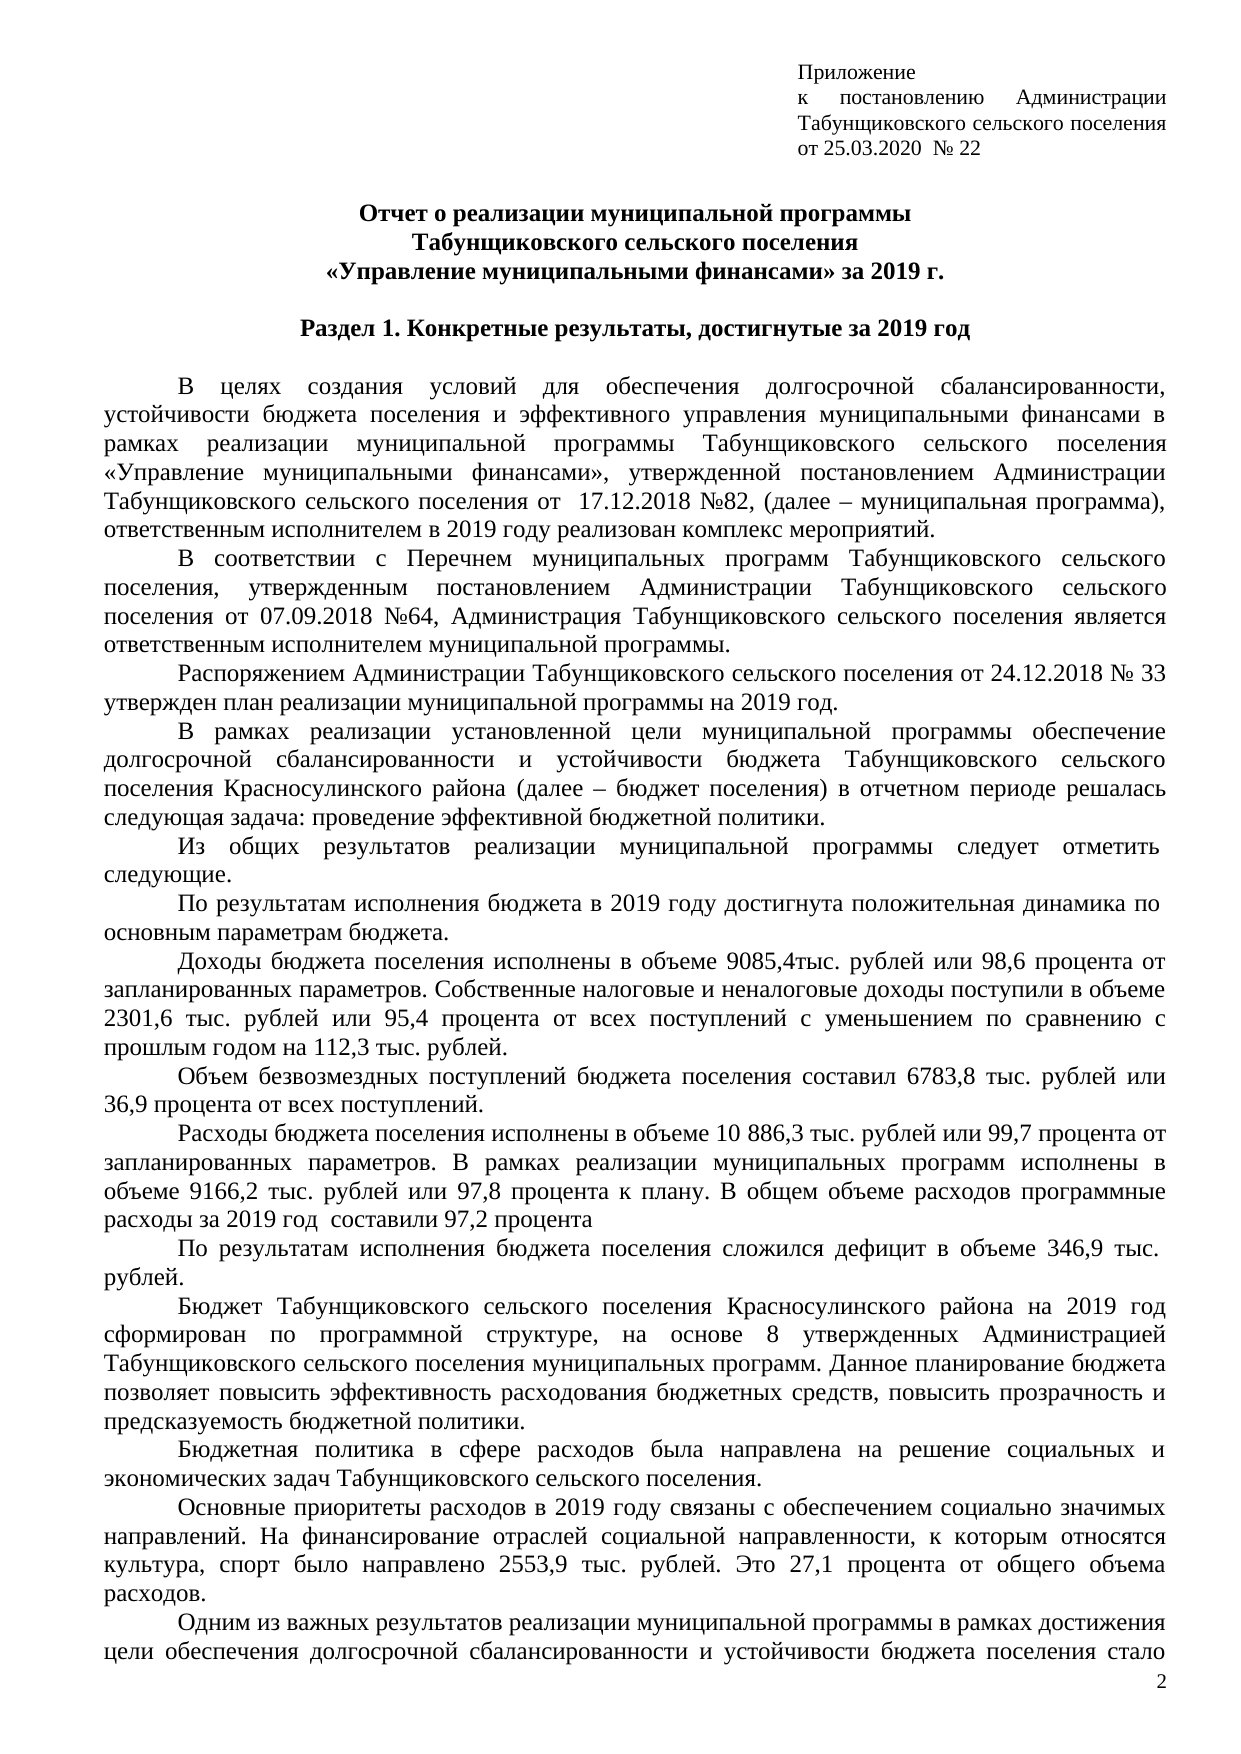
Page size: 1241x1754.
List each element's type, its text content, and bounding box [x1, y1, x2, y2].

text «Управление муниципальными финансами» за . [103, 256, 1167, 284]
text Расходы бюджета поселения исполнены в объеме 10 886,3 тыс. рублей или 99,7 процента от запланированных параметров. В рамках реализации муниципальных программ исполнены в объеме 9166,2 тыс. рублей или 97,8 процента к плану. В общем объеме расходов программные расходы за 2019 год составили 97,2 процента [103, 1118, 1167, 1233]
text Из общих результатов реализации муниципальной программы следует отметить следующие. [103, 831, 1161, 888]
text По результатам исполнения бюджета в 2019 году достигнута положительная динамика по основным параметрам бюджета. [103, 888, 1161, 946]
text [103, 1607, 1167, 1664]
text По результатам исполнения бюджета поселения сложился дефицит в объеме 346,9 тыс. рублей. [103, 1233, 1161, 1291]
text В соответствии с Перечнем муниципальных программ Табунщиковского сельского поселения, утвержденным постановлением Администрации Табунщиковского сельского поселения от 07.09.2018 №64, Администрация Табунщиковского сельского поселения является ответственным исполнителем муниципальной программы. [103, 543, 1167, 658]
text Бюджетная политика в сфере расходов была направлена на решение социальных и экономических задач Табунщиковского сельского поселения. [103, 1434, 1167, 1492]
text Распоряжением Администрации Табунщиковского сельского поселения от 24.12.2018 № 33 утвержден план реализации муниципальной программы на 2019 год. [103, 658, 1167, 716]
text Приложение [797, 59, 1167, 84]
text В рамках реализации установленной цели муниципальной программы обеспечение долгосрочной сбалансированности и устойчивости бюджета Табунщиковского сельского поселения Красносулинского района (далее – бюджет поселения) в отчетном периоде решалась следующая задача: проведение эффективной бюджетной политики. [103, 716, 1167, 831]
text В целях создания условий для обеспечения долгосрочной сбалансированности, устойчивости бюджета поселения и эффективного управления муниципальными финансами в рамках реализации муниципальной программы Табунщиковского сельского поселения «Управление муниципальными финансами», утвержденной постановлением Администрации Табунщиковского сельского поселения от 17.12.2018 №82, (далее – муниципальная программа), ответственным исполнителем в 2019 году реализован комплекс мероприятий. [103, 371, 1167, 543]
text Основные приоритеты расходов в 2019 году связаны с обеспечением социально значимых направлений. На финансирование отраслей социальной направленности, к которым относятся культура, спорт было направлено 2553,9 тыс. рублей. Это 27,1 процента от общего объема расходов. [103, 1492, 1167, 1607]
text Объем безвозмездных поступлений бюджета поселения составил 6783,8 тыс. рублей или 36,9 процента от всех поступлений. [103, 1061, 1167, 1118]
text Бюджет Табунщиковского сельского поселения Красносулинского района на 2019 год сформирован по программной структуре, на основе 8 утвержденных Администрацией Табунщиковского сельского поселения муниципальных программ. Данное планирование бюджета позволяет повысить эффективность расходования бюджетных средств, повысить прозрачность и предсказуемость бюджетной политики. [103, 1291, 1167, 1434]
text Раздел 1. Конкретные результаты, достигнутые за 2019 год [103, 313, 1167, 342]
text к постановлению Администрации Табунщиковского сельского поселения от 25.03.2020 № 22 [797, 84, 1167, 160]
text Отчет о реализации муниципальной программы [103, 198, 1167, 227]
text Доходы бюджета поселения исполнены в объеме 9085,4тыс. рублей или 98,6 процента от запланированных параметров. Собственные налоговые и неналоговые доходы поступили в объеме 2301,6 тыс. рублей или 95,4 процента от всех поступлений с уменьшением по сравнению с прошлым годом на 112,3 тыс. рублей. [103, 946, 1167, 1061]
text Табунщиковского сельского поселения [103, 227, 1167, 256]
